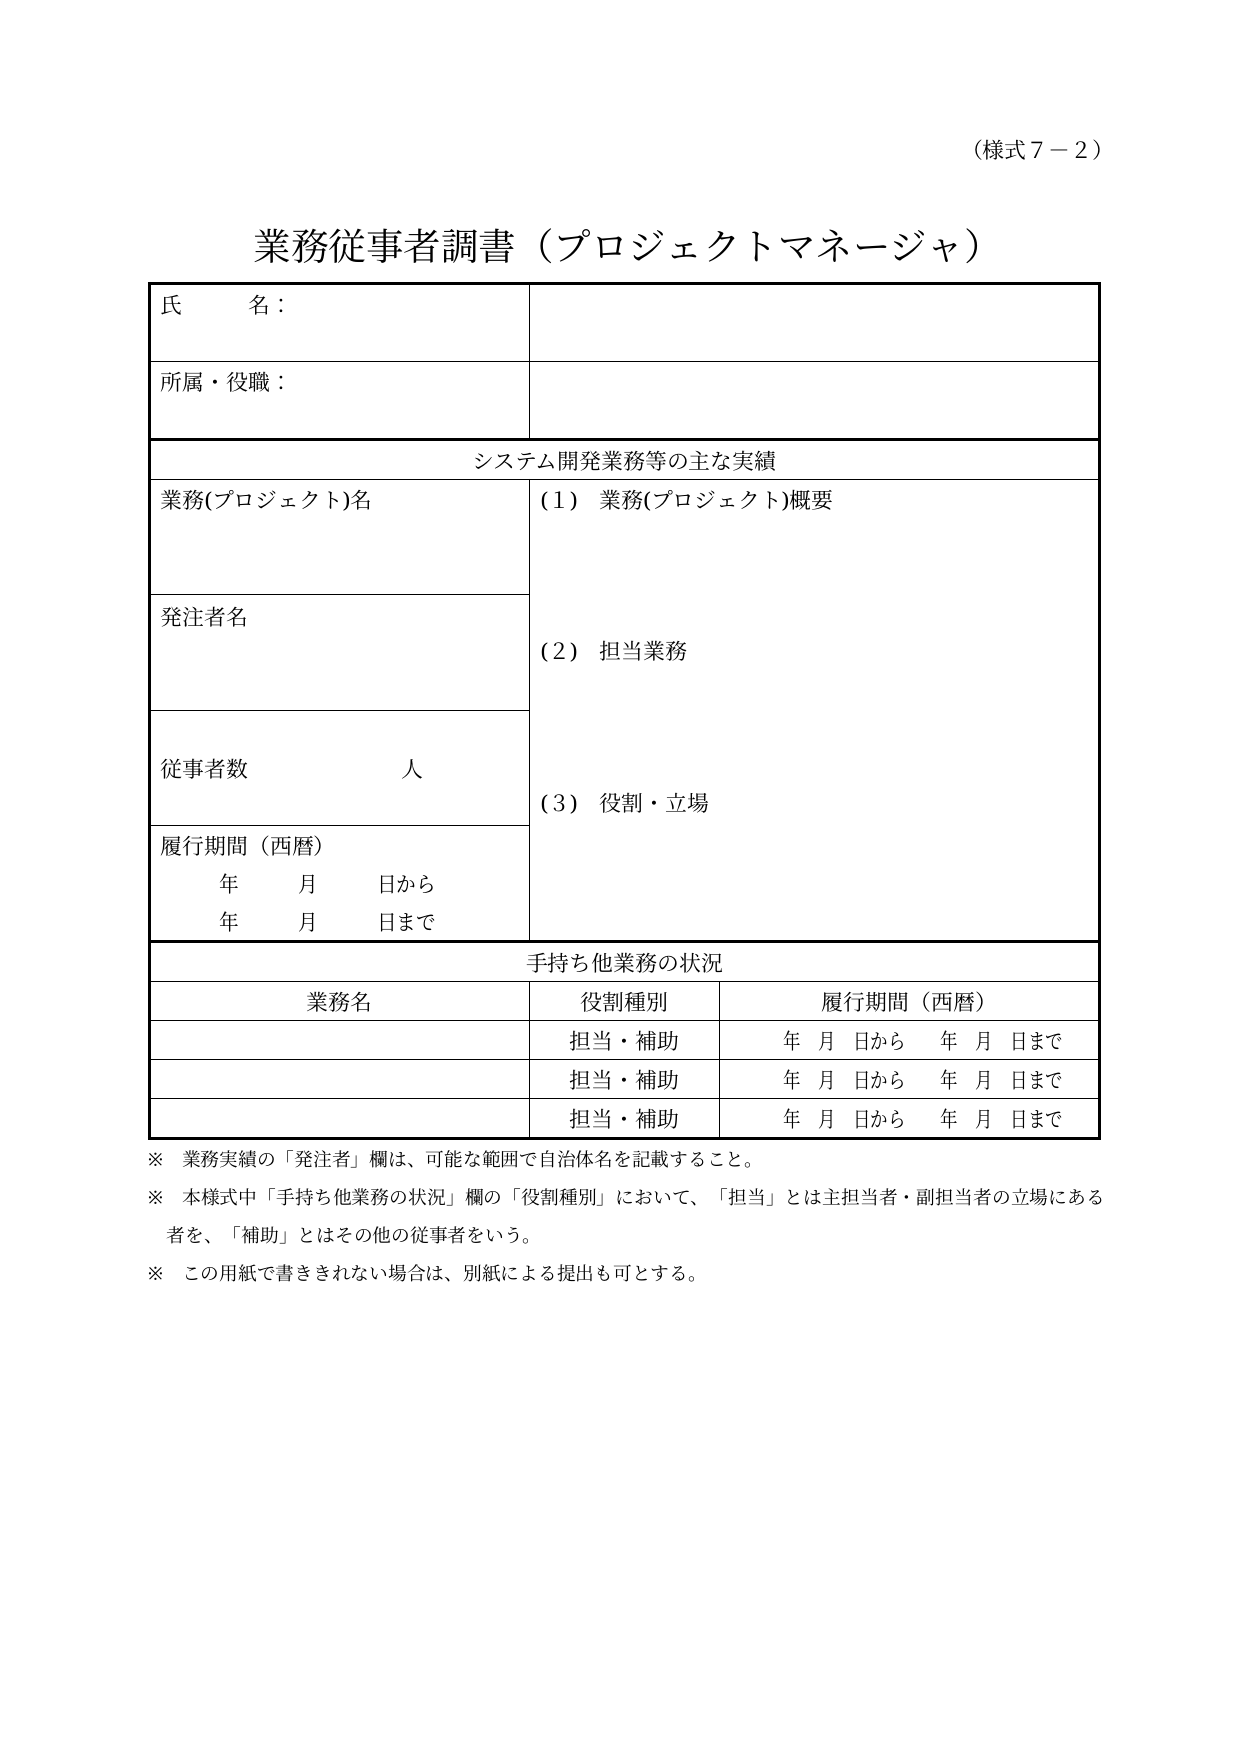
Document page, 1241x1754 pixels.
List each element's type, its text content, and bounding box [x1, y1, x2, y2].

table_cell 所属・役職： [151, 362, 529, 438]
table_header 氏 名： [151, 285, 529, 361]
table_cell 履行期間（西暦） [720, 982, 1098, 1020]
table_cell システム開発業務等の主な実績 [151, 441, 1098, 479]
text 業務従事者調書（プロジェクトマネージャ） [148, 206, 1107, 282]
table_cell 担当・補助 [530, 1099, 719, 1137]
table_cell 担当・補助 [530, 1021, 719, 1059]
table_cell 年 月 日から 年 月 日まで [720, 1099, 1098, 1137]
table_cell 手持ち他業務の状況 [151, 943, 1098, 981]
table_cell 年 月 日から 年 月 日まで [720, 1060, 1098, 1098]
table_cell 業務(プロジェクト)名 [151, 480, 529, 593]
table_cell 履行期間（西暦） 年 月 日から 年 月 日まで [151, 826, 529, 940]
text （様式７－２） [148, 130, 1114, 168]
table_cell 役割種別 [530, 982, 719, 1020]
table_cell [530, 362, 1098, 438]
table_cell 従事者数 人 [151, 711, 529, 825]
table_cell 年 月 日から 年 月 日まで [720, 1021, 1098, 1059]
text ※ この用紙で書ききれない場合は、別紙による提出も可とする。 [148, 1254, 1107, 1292]
table_cell 発注者名 [151, 595, 529, 710]
text ※ 業務実績の「発注者」欄は、可能な範囲で自治体名を記載すること。 [148, 1140, 1107, 1178]
table_cell (１) 業務(プロジェクト)概要 (２) 担当業務 (３) 役割・立場 [530, 480, 1098, 940]
table_cell [151, 1021, 529, 1059]
text ※ 本様式中「手持ち他業務の状況」欄の「役割種別」において、「担当」とは主担当者・副担当者の立場にある者を、「補助」とはその他の従事者をいう。 [148, 1178, 1107, 1254]
table_cell 担当・補助 [530, 1060, 719, 1098]
table_cell [151, 1060, 529, 1098]
table_cell [151, 1099, 529, 1137]
table_cell 業務名 [151, 982, 529, 1020]
table_header [530, 285, 1098, 361]
